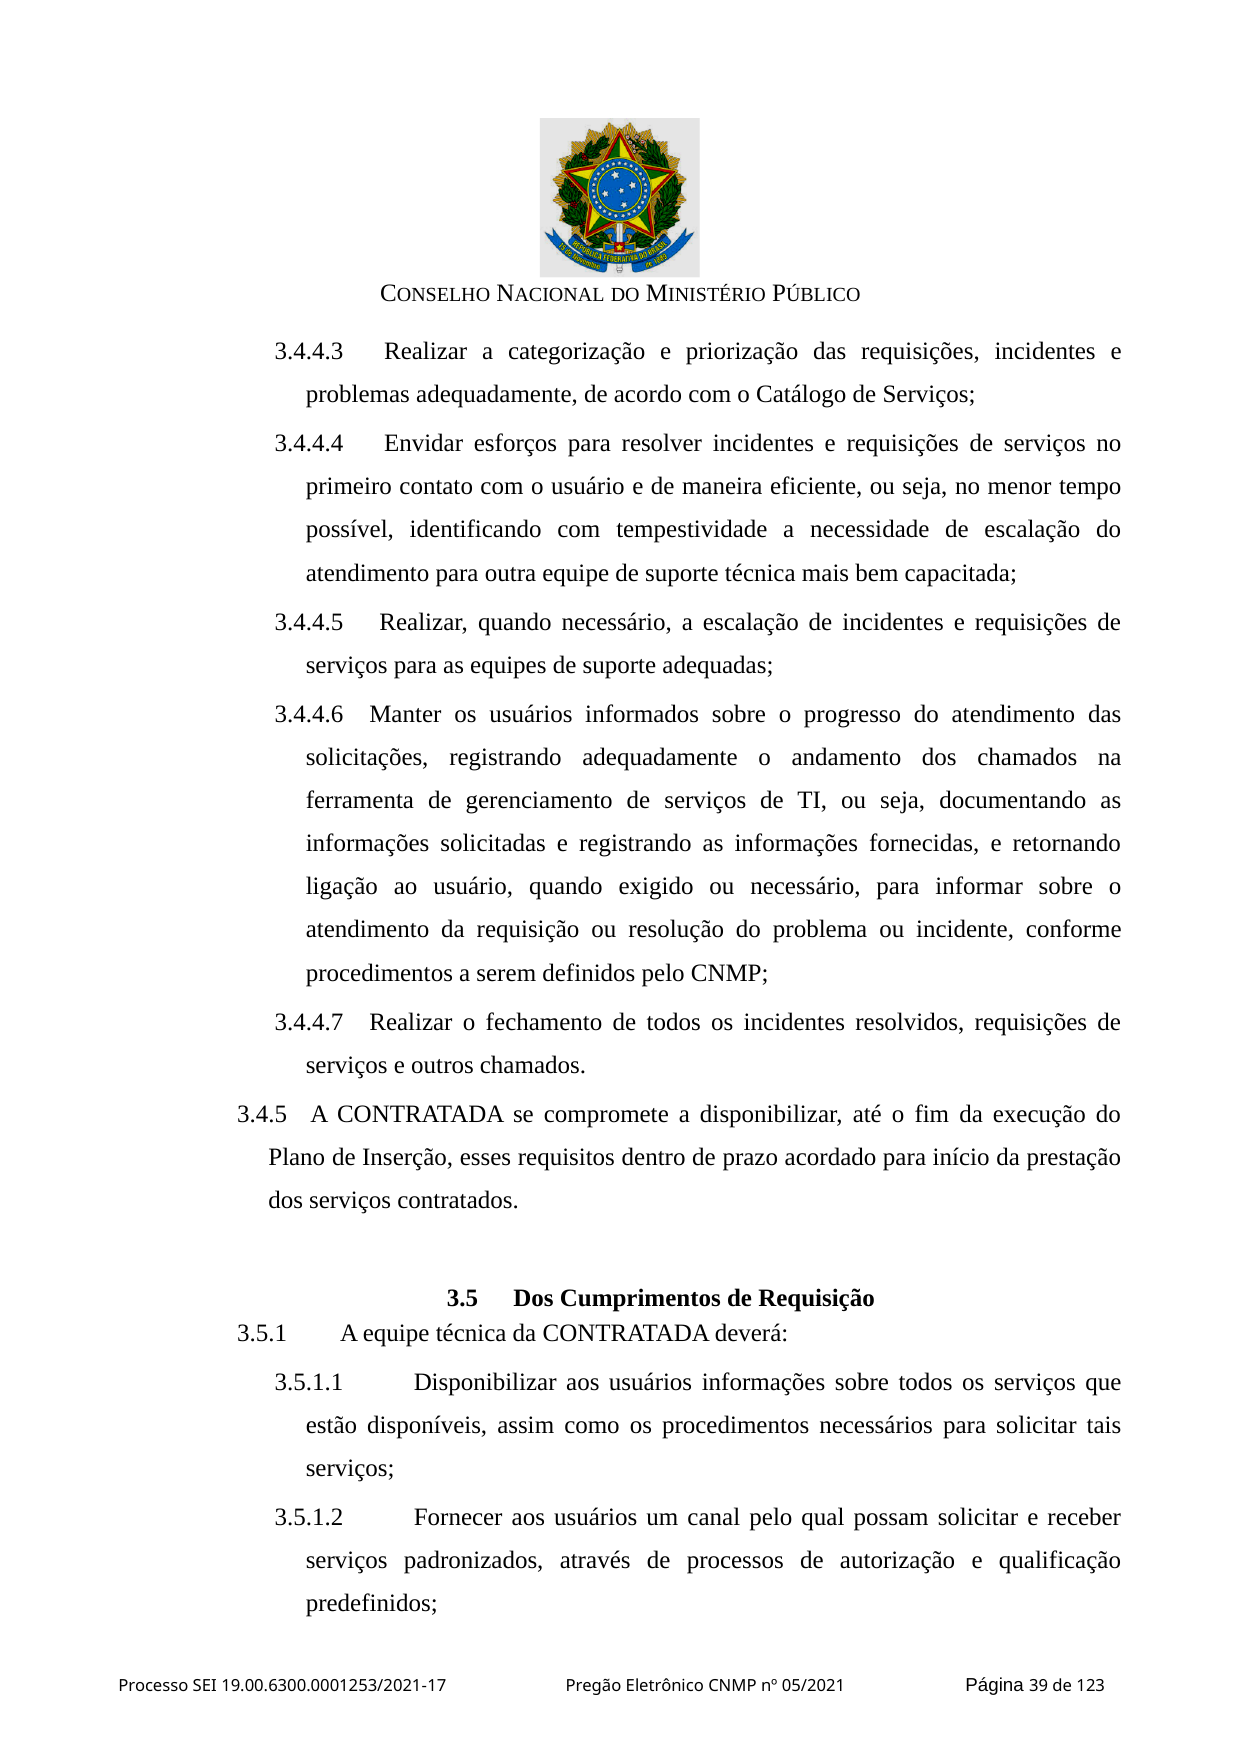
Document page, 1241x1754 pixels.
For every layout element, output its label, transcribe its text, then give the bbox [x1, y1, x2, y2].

list Envidar esforços para resolver incidentes e requisições de serviços no primeiro contato com o usuário e de maneira eficiente, ou seja, no menor tempo possível, identificando com tempestividade a necessidade de escalação do atendimento para outra equipe de suporte técnica mais bem capacitada; [268, 428, 1122, 586]
list Disponibilizar aos usuários informações sobre todos os serviços que estão disponíveis, assim como os procedimentos necessários para solicitar tais serviços; [268, 1367, 1122, 1482]
list Realizar, quando necessário, a escalação de incidentes e requisições de serviços para as equipes de suporte adequadas; [268, 607, 1122, 678]
list A equipe técnica da CONTRATADA deverá: [231, 1318, 1122, 1347]
list A CONTRATADA se compromete a disponibilizar, até o fim da execução do Plano de Inserção, esses requisitos dentro de prazo acordado para início da prestação dos serviços contratados. [231, 1099, 1122, 1214]
list Fornecer aos usuários um canal pelo qual possam solicitar e receber serviços padronizados, através de processos de autorização e qualificação predefinidos; [268, 1502, 1122, 1617]
list Realizar o fechamento de todos os incidentes resolvidos, requisições de serviços e outros chamados. [268, 1007, 1122, 1078]
list Manter os usuários informados sobre o progresso do atendimento das solicitações, registrando adequadamente o andamento dos chamados na ferramenta de gerenciamento de serviços de TI, ou seja, documentando as informações solicitadas e registrando as informações fornecidas, e retornando ligação ao usuário, quando exigido ou necessário, para informar sobre o atendimento da requisição ou resolução do problema ou incidente, conforme procedimentos a serem definidos pelo CNMP; [268, 699, 1122, 986]
list Realizar a categorização e priorização das requisições, incidentes e problemas adequadamente, de acordo com o Catálogo de Serviços; [268, 336, 1122, 408]
subtitle Dos Cumprimentos de Requisição [193, 1283, 1122, 1312]
